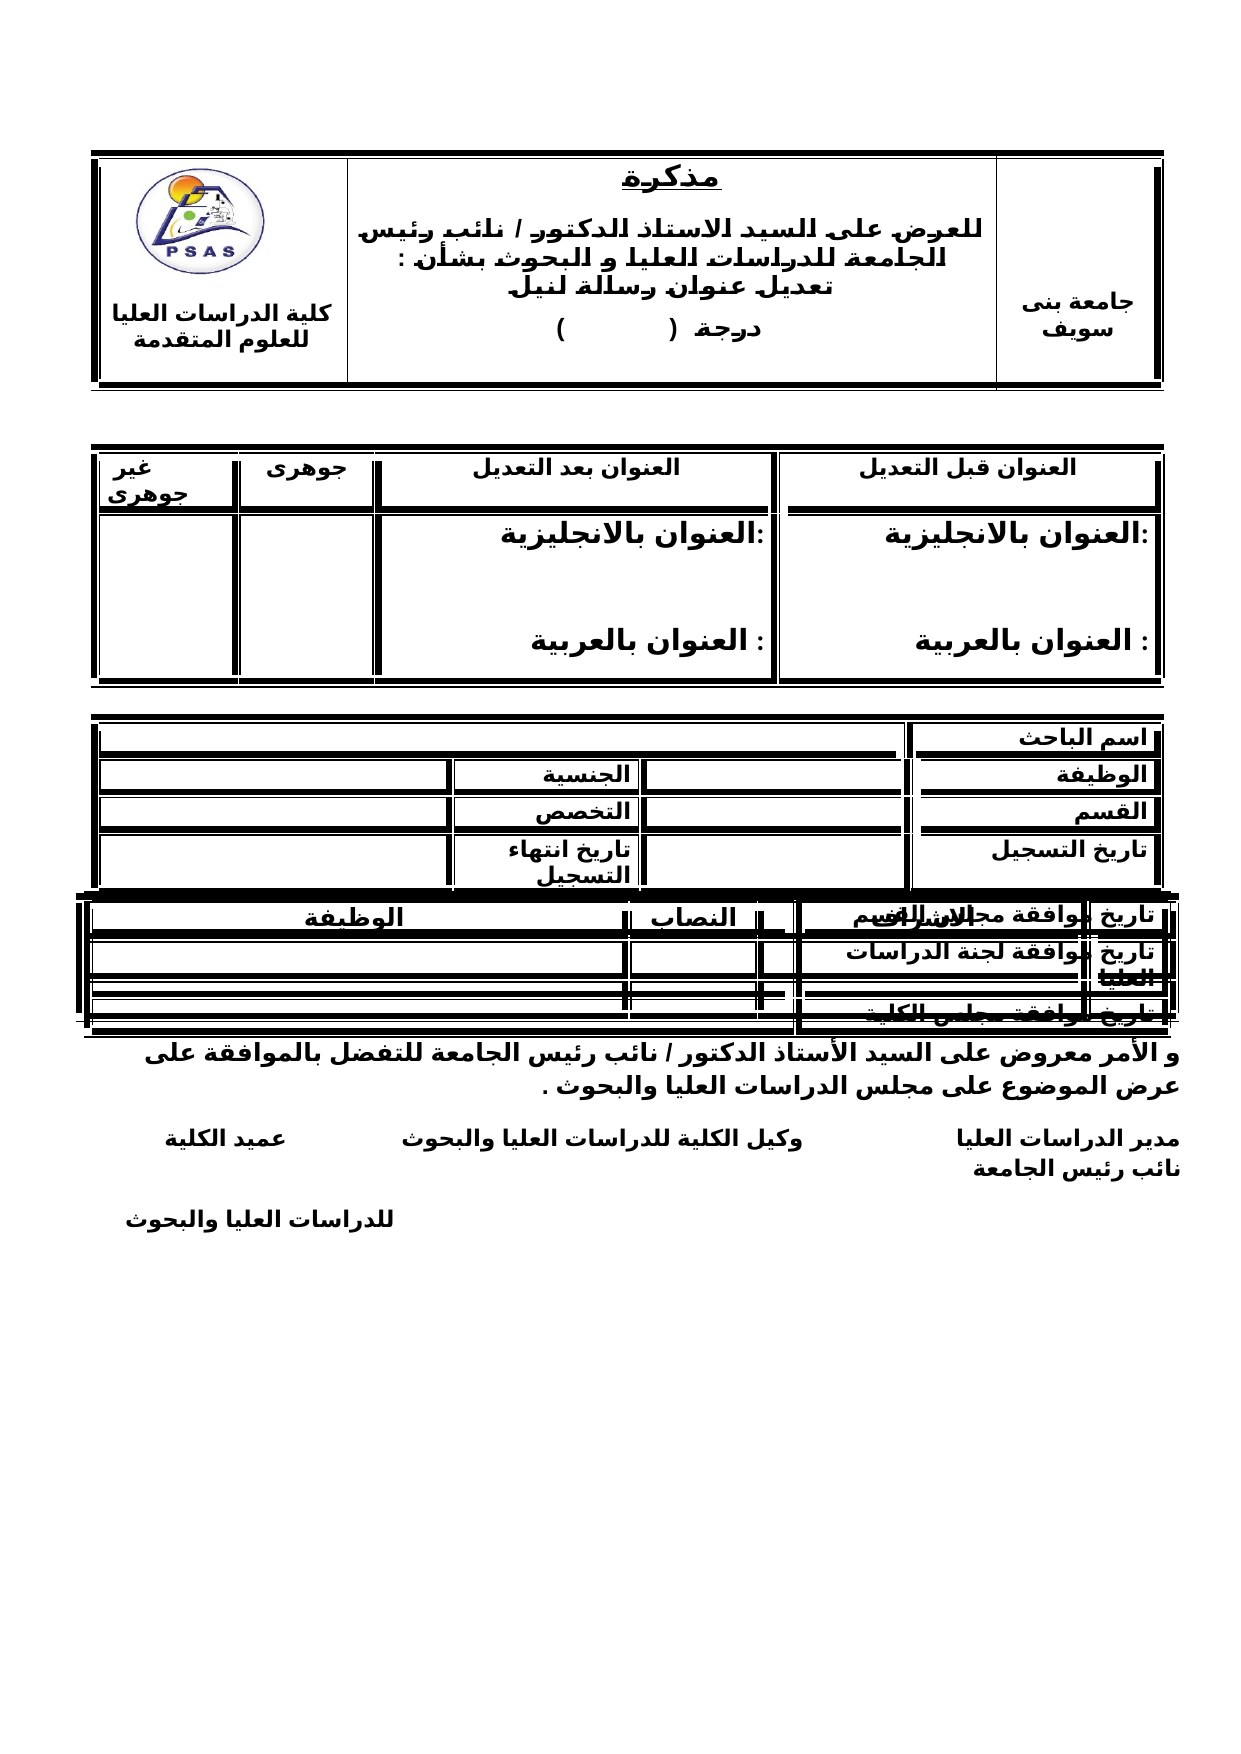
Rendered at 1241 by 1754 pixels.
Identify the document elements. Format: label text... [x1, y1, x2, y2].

table_cell [98, 826, 450, 888]
table_header [96, 720, 908, 751]
table_header [89, 898, 797, 929]
table_cell [90, 991, 797, 1028]
table_cell [101, 798, 446, 826]
table_header تاريخ موافقة مجلس القسم [802, 901, 1166, 929]
table_cell الجنسية [455, 761, 638, 789]
table_cell القسم [908, 789, 1159, 826]
table_cell تاريخ موافقة مجلس الكلية [798, 991, 1166, 1028]
table_cell [643, 826, 908, 888]
table_cell تاريخ موافقة لجنة الدراسات العليا [798, 929, 1166, 991]
table_cell العنوان بالانجليزية: العنوان بالعربية : [775, 506, 1160, 678]
table_header [1166, 903, 1170, 933]
table_header العنوان بعد التعديل [377, 454, 771, 506]
table_cell تاريخ التسجيل [908, 826, 1159, 888]
table_cell [97, 506, 236, 678]
text مدير الدراسات العليا وكيل الكلية للدراسات العليا والبحوث عميد الكلية نائب رئيس الجامعة [74, 1124, 1181, 1181]
table_cell [643, 751, 908, 789]
table_header العنوان قبل التعديل [780, 454, 1160, 506]
table_cell [236, 506, 377, 678]
table_header اسم الباحث [913, 724, 1159, 751]
text للدراسات العليا والبحوث [74, 1206, 1181, 1232]
table_cell الوظيفة [908, 751, 1159, 789]
table_cell تاريخ انتهاء التسجيل [450, 826, 642, 888]
picture [132, 165, 266, 279]
text و الأمر معروض على السيد الأستاذ الدكتور / نائب رئيس الجامعة للتفضل بالموافقة على عرض الموضوع على مجلس الدراسات العليا والبحوث . [74, 898, 1181, 1099]
table_header جوهرى [236, 450, 377, 506]
table_cell [101, 761, 446, 789]
table_header كلية الدراسات العليا للعلوم المتقدمة [96, 156, 347, 382]
table_header مذكرة للعرض على السيد الاستاذ الدكتور / نائب رئيس الجامعة للدراسات العليا و البحوث بشأن : تعديل عنوان رسالة لنيل درجة ( ) [348, 159, 996, 382]
table_cell العنوان بالانجليزية: العنوان بالعربية : [377, 506, 775, 678]
table_cell [90, 929, 797, 991]
table_cell التخصص [455, 798, 638, 826]
table_header غير جوهرى [95, 450, 236, 506]
table_cell [643, 789, 908, 826]
table_header جامعة بنى سويف [997, 159, 1159, 382]
